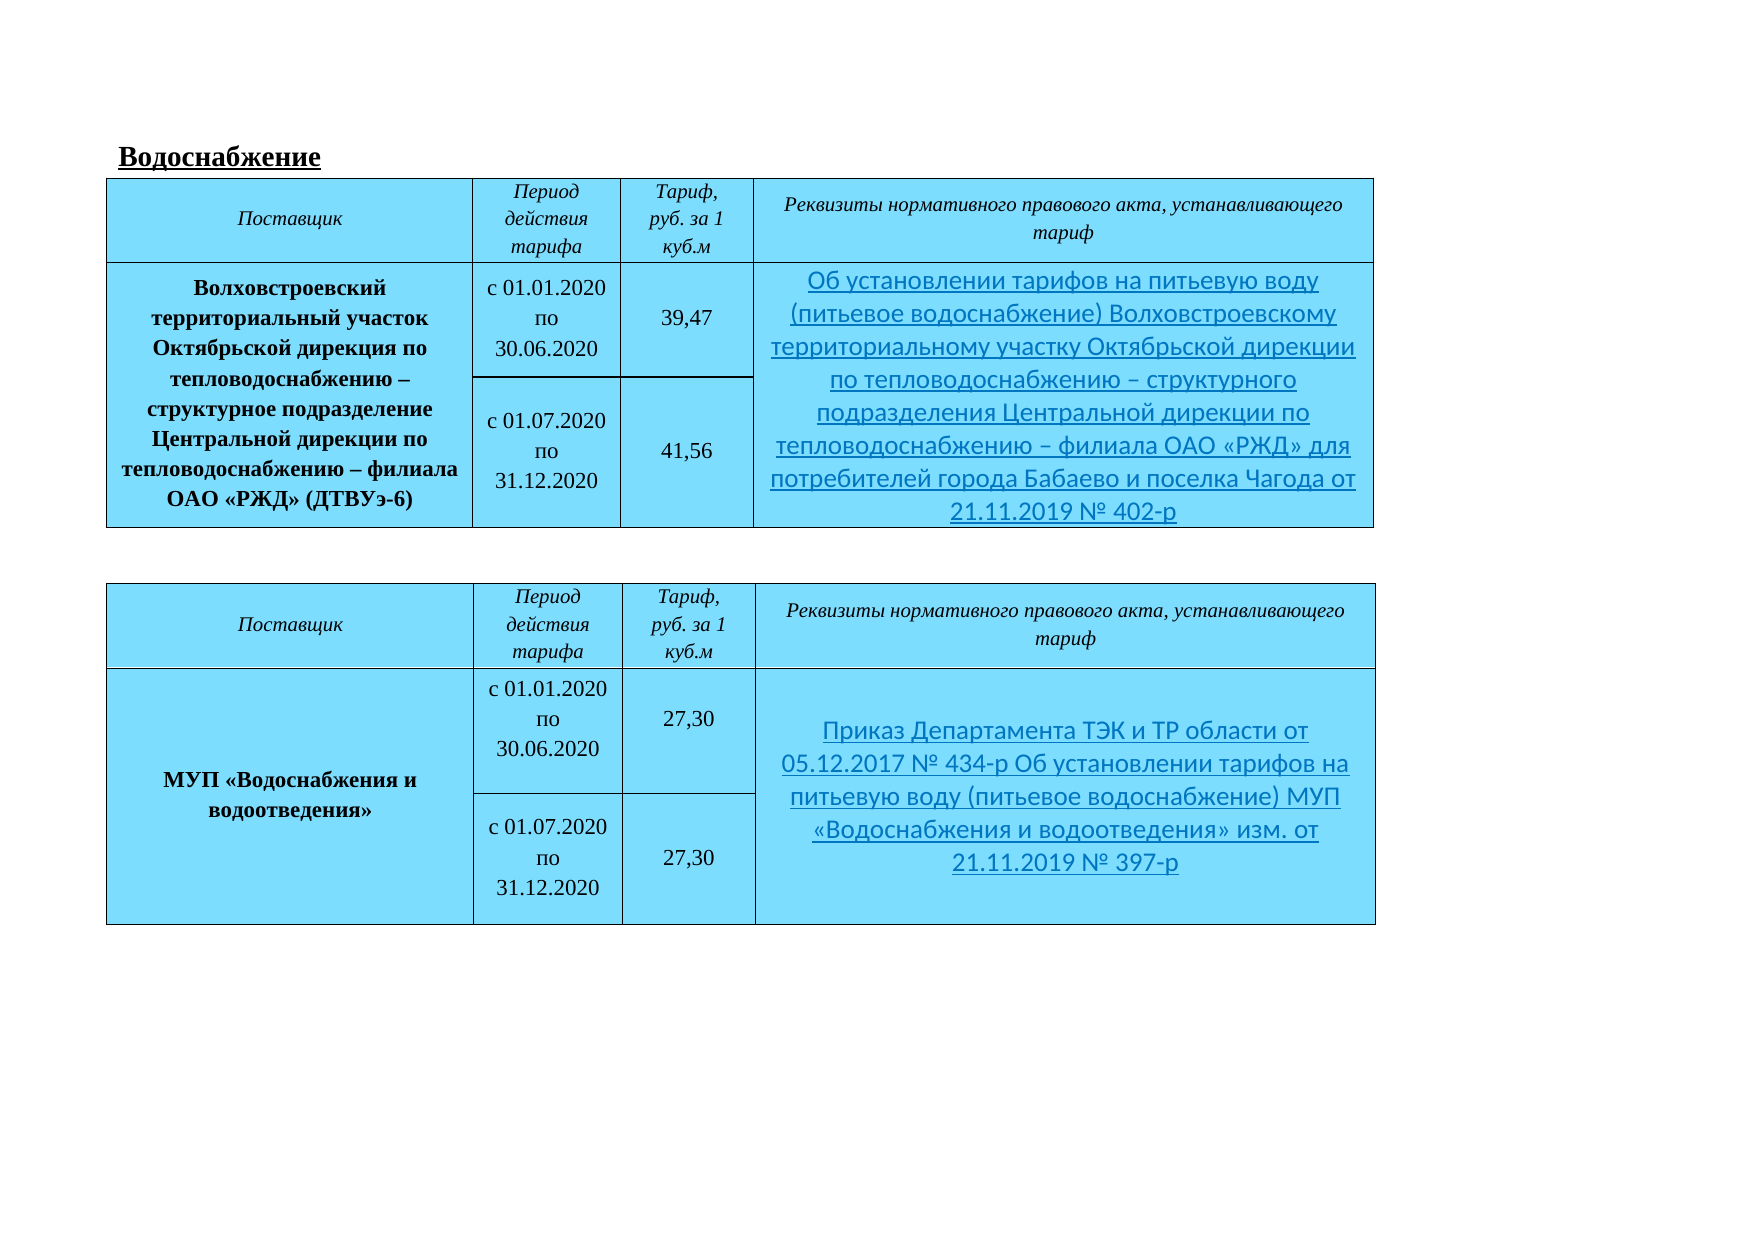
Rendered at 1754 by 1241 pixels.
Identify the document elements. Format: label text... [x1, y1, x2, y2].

table_header Период действия тарифа [473, 179, 620, 262]
table_header Тариф, руб. за 1 куб.м [621, 179, 753, 262]
table_cell с 01.01.2020 по 30.06.2020 [474, 669, 622, 793]
table_cell Приказ Департамента ТЭК и ТР области от 05.12.2017 № 434-р Об установлении тарифов на питьевую воду (питьевое водоснабжение) МУП «Водоснабжения и водоотведения» изм. от 21.11.2019 № 397-р [756, 669, 1375, 924]
text Водоснабжение [118, 139, 1636, 173]
table_cell 39,47 [621, 263, 753, 376]
table_cell МУП «Водоснабжения и водоотведения» [107, 669, 473, 924]
table_header Реквизиты нормативного правового акта, устанавливающего тариф [756, 584, 1375, 667]
table_cell Об установлении тарифов на питьевую воду (питьевое водоснабжение) Волховстроевскому территориальному участку Октябрьской дирекции по тепловодоснабжению – структурного подразделения Центральной дирекции по тепловодоснабжению – филиала ОАО «РЖД» для потребителей города Бабаево и поселка Чагода от 21.11.2019 № 402-р [754, 263, 1373, 527]
table_header Период действия тарифа [474, 584, 622, 667]
table_cell 41,56 [621, 378, 753, 527]
table_cell с 01.01.2020 по 30.06.2020 [473, 263, 620, 376]
table_header Поставщик [107, 179, 472, 262]
table_cell с 01.07.2020 по 31.12.2020 [473, 378, 620, 527]
table_cell 27,30 [623, 669, 755, 793]
table_header Поставщик [107, 584, 473, 667]
table_header Реквизиты нормативного правового акта, устанавливающего тариф [754, 179, 1373, 262]
table_cell с 01.07.2020 по 31.12.2020 [474, 794, 622, 924]
table_cell 27,30 [623, 794, 755, 924]
table_header Тариф, руб. за 1 куб.м [623, 584, 755, 667]
table_cell Волховстроевский территориальный участок Октябрьской дирекция по тепловодоснабжению – структурное подразделение Центральной дирекции по тепловодоснабжению – филиала ОАО «РЖД» (ДТВУэ-6) [107, 263, 472, 527]
